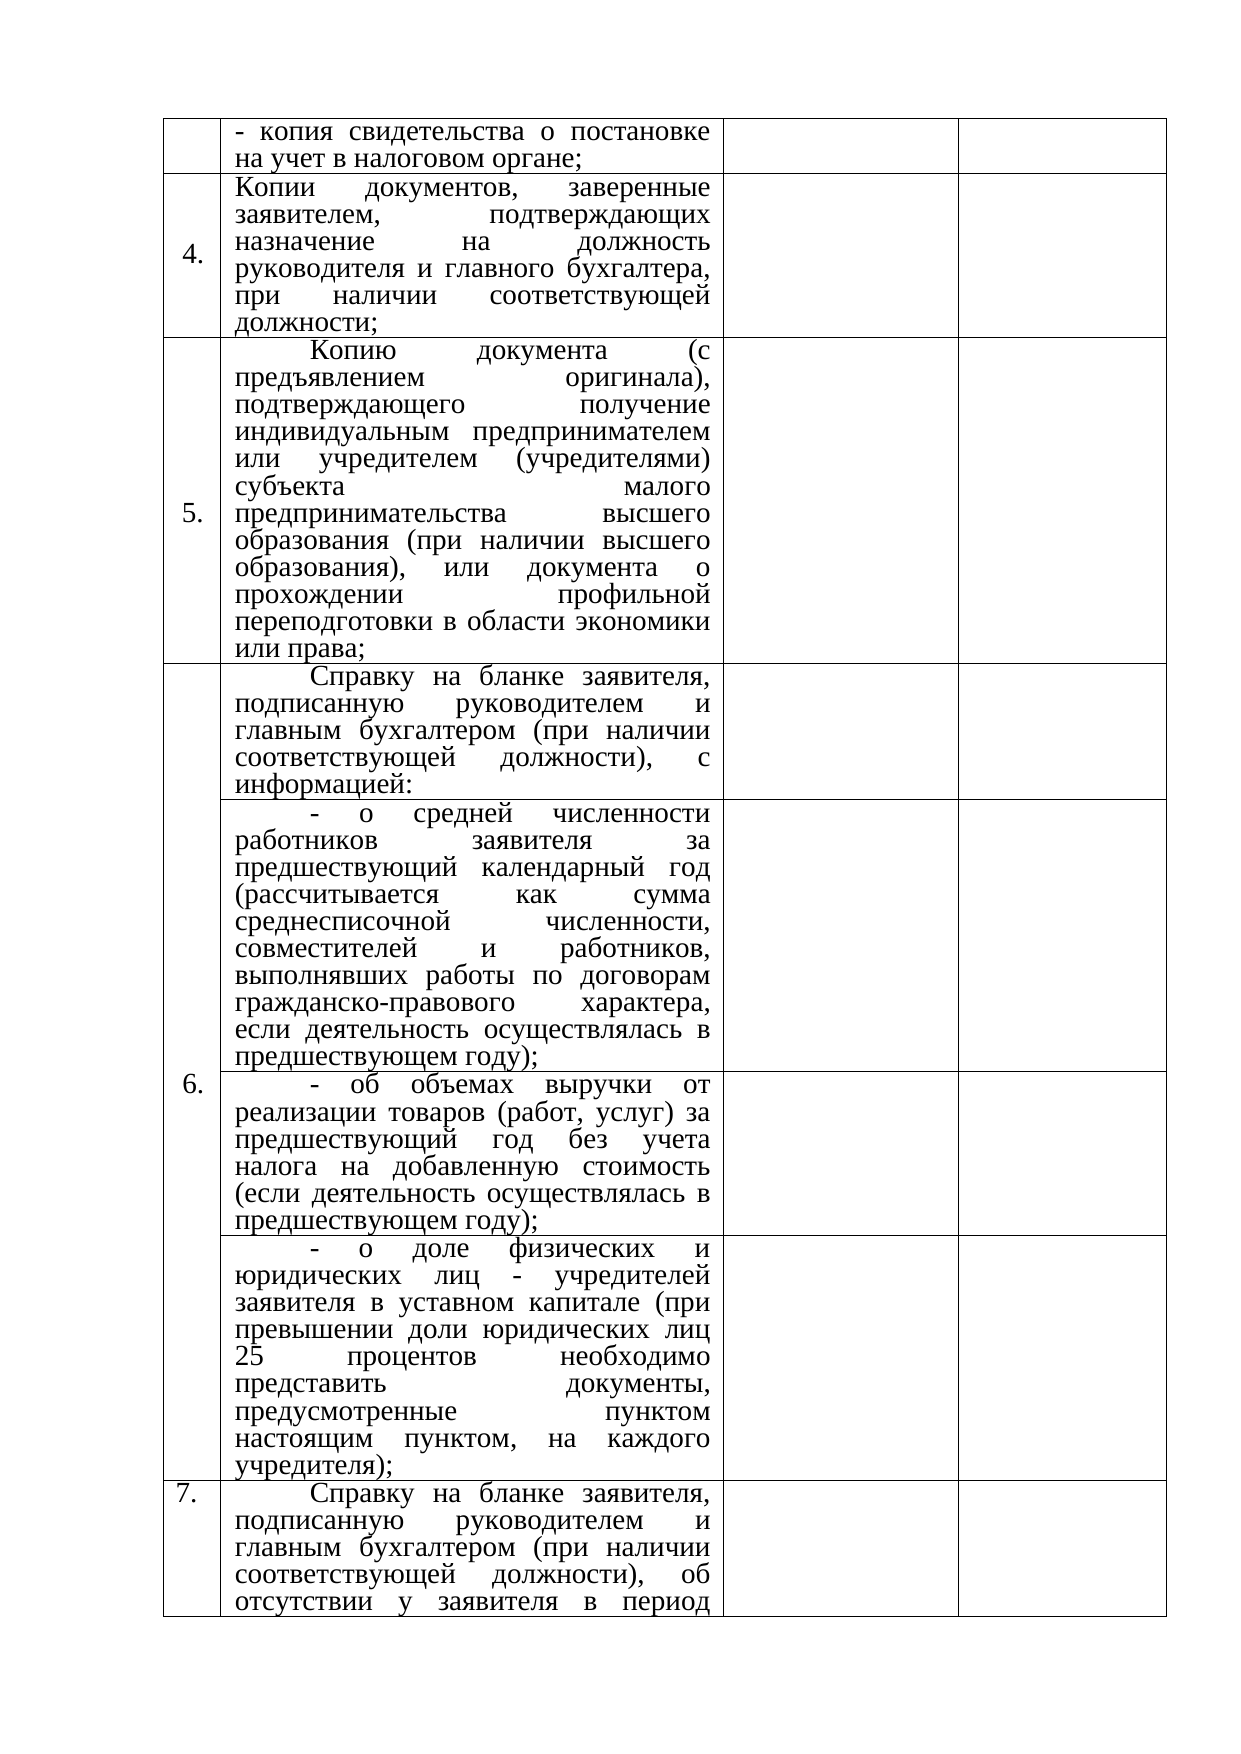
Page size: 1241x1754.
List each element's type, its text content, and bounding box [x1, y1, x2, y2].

table_cell [724, 1072, 958, 1235]
table_cell - копия свидетельства о постановке на учет в налоговом органе; [221, 119, 723, 173]
table_cell 7. [164, 1481, 220, 1616]
table_cell [959, 1072, 1166, 1235]
table_cell [724, 800, 958, 1071]
table_cell [959, 119, 1166, 173]
table_cell [959, 1481, 1166, 1616]
table_cell [959, 174, 1166, 337]
table_cell [724, 174, 958, 337]
table_cell [724, 1481, 958, 1616]
table_cell [1167, 337, 1174, 663]
table_cell [724, 119, 958, 173]
table_cell 4. [164, 174, 220, 337]
table_cell [724, 1236, 958, 1479]
table_cell - о средней численности работников заявителя за предшествующий календарный год (рассчитывается как сумма среднесписочной численности, совместителей и работников, выполнявших работы по договорам гражданско-правового характера, если деятельность осуществлялась в предшествующем году); [221, 800, 723, 1071]
table_cell - о доле физических и юридических лиц - учредителей заявителя в уставном капитале (при превышении доли юридических лиц 25 процентов необходимо представить документы, предусмотренные пунктом настоящим пунктом, на каждого учредителя); [221, 1236, 723, 1479]
table_cell [959, 664, 1166, 799]
table_cell [959, 338, 1166, 663]
table_cell [1167, 1480, 1174, 1616]
table_cell - об объемах выручки от реализации товаров (работ, услуг) за предшествующий год без учета налога на добавленную стоимость (если деятельность осуществлялась в предшествующем году); [221, 1072, 723, 1235]
table_cell [1167, 118, 1174, 173]
table_cell [164, 119, 220, 173]
table_cell [1167, 1071, 1174, 1235]
table_cell Копию документа (с предъявлением оригинала), подтверждающего получение индивидуальным предпринимателем или учредителем (учредителями) субъекта малого предпринимательства высшего образования (при наличии высшего образования), или документа о прохождении профильной переподготовки в области экономики или права; [221, 338, 723, 663]
table_cell Справку на бланке заявителя, подписанную руководителем и главным бухгалтером (при наличии соответствующей должности), с информацией: [221, 664, 723, 799]
table_cell [724, 664, 958, 799]
table_cell [1167, 1235, 1174, 1479]
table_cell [221, 1481, 723, 1616]
table_cell Копии документов, заверенные заявителем, подтверждающих назначение на должность руководителя и главного бухгалтера, при наличии соответствующей должности; [221, 174, 723, 337]
table_cell [1167, 173, 1174, 337]
table_cell 55. [164, 338, 220, 663]
table_cell 6. [164, 664, 220, 1479]
table_cell [959, 1236, 1166, 1479]
table_cell [1167, 663, 1174, 799]
table_cell [1167, 799, 1174, 1071]
table_cell [724, 338, 958, 663]
table_cell [959, 800, 1166, 1071]
